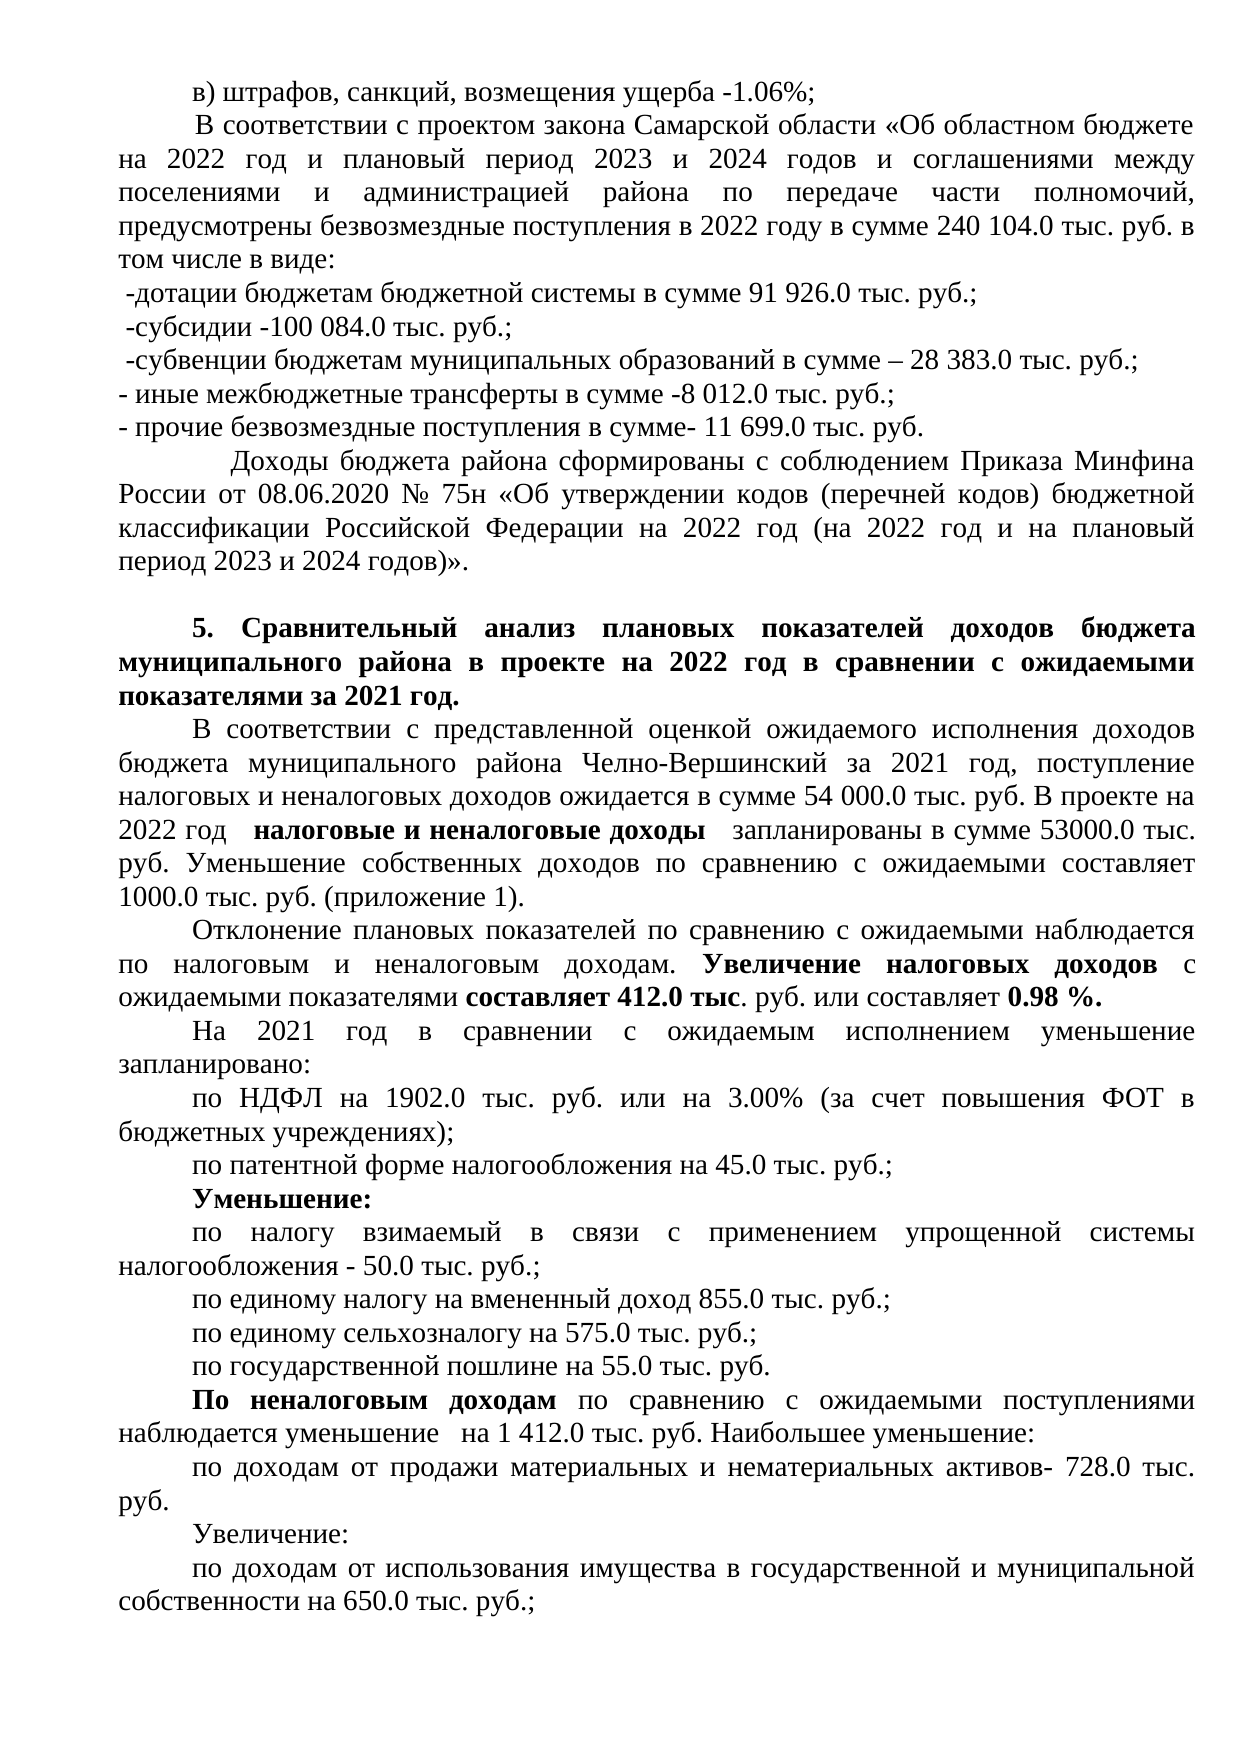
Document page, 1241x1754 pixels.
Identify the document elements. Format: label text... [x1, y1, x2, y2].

text В соответствии с проектом закона Самарской области «Об областном бюджете на 2022 год и плановый период 2023 и 2024 годов и соглашениями между поселениями и администрацией района по передаче части полномочий, предусмотрены безвозмездные поступления в 2022 году в сумме 240 104.0 тыс. руб. в том числе в виде: [118, 107, 1196, 275]
text В соответствии с представленной оценкой ожидаемого исполнения доходов бюджета муниципального района Челно-Вершинский за 2021 год, поступление налоговых и неналоговых доходов ожидается в сумме 54 000.0 тыс. руб. В проекте на 2022 год налоговые и неналоговые доходы запланированы в сумме 53000.0 тыс. руб. Уменьшение собственных доходов по сравнению с ожидаемыми составляет 1000.0 тыс. руб. (приложение 1). [118, 711, 1196, 912]
text Увеличение: [118, 1516, 1196, 1550]
text по единому налогу на вмененный доход 855.0 тыс. руб.; [118, 1281, 1196, 1315]
text по государственной пошлине на 55.0 тыс. руб. [118, 1348, 1196, 1382]
text На 2021 год в сравнении с ожидаемым исполнением уменьшение запланировано: [118, 1013, 1196, 1080]
text Доходы бюджета района сформированы с соблюдением Приказа Минфина России от 08.06.2020 № 75н «Об утверждении кодов (перечней кодов) бюджетной классификации Российской Федерации на 2022 год (на 2022 год и на плановый период 2023 и 2024 годов)». [118, 443, 1196, 577]
text по патентной форме налогообложения на 45.0 тыс. руб.; [118, 1147, 1196, 1181]
text по доходам от продажи материальных и нематериальных активов- 728.0 тыс. руб. [118, 1449, 1196, 1516]
text По неналоговым доходам по сравнению с ожидаемыми поступлениями наблюдается уменьшение на 1 412.0 тыс. руб. Наибольшее уменьшение: [118, 1382, 1196, 1449]
text -субвенции бюджетам муниципальных образований в сумме – 28 383.0 тыс. руб.; [118, 342, 1196, 376]
text в) штрафов, санкций, возмещения ущерба -1.06%; [118, 74, 1196, 107]
text по НДФЛ на 1902.0 тыс. руб. или на 3.00% (за счет повышения ФОТ в бюджетных учреждениях); [118, 1080, 1196, 1147]
text по единому сельхозналогу на 575.0 тыс. руб.; [118, 1315, 1196, 1348]
text 5. Сравнительный анализ плановых показателей доходов бюджета муниципального района в проекте на 2022 год в сравнении с ожидаемыми показателями за 2021 год. [118, 611, 1196, 711]
text -субсидии -100 084.0 тыс. руб.; [118, 309, 1196, 342]
text Уменьшение: [118, 1181, 1196, 1214]
text по доходам от использования имущества в государственной и муниципальной собственности на 650.0 тыс. руб.; [118, 1550, 1196, 1617]
text - прочие безвозмездные поступления в сумме- 11 699.0 тыс. руб. [118, 409, 1196, 443]
text по налогу взимаемый в связи с применением упрощенной системы налогообложения - 50.0 тыс. руб.; [118, 1214, 1196, 1281]
text -дотации бюджетам бюджетной системы в сумме 91 926.0 тыс. руб.; [118, 275, 1196, 309]
text - иные межбюджетные трансферты в сумме -8 012.0 тыс. руб.; [118, 376, 1196, 409]
text Отклонение плановых показателей по сравнению с ожидаемыми наблюдается по налоговым и неналоговым доходам. Увеличение налоговых доходов с ожидаемыми показателями составляет 412.0 тыс. руб. или составляет 0.98 %. [118, 912, 1196, 1013]
